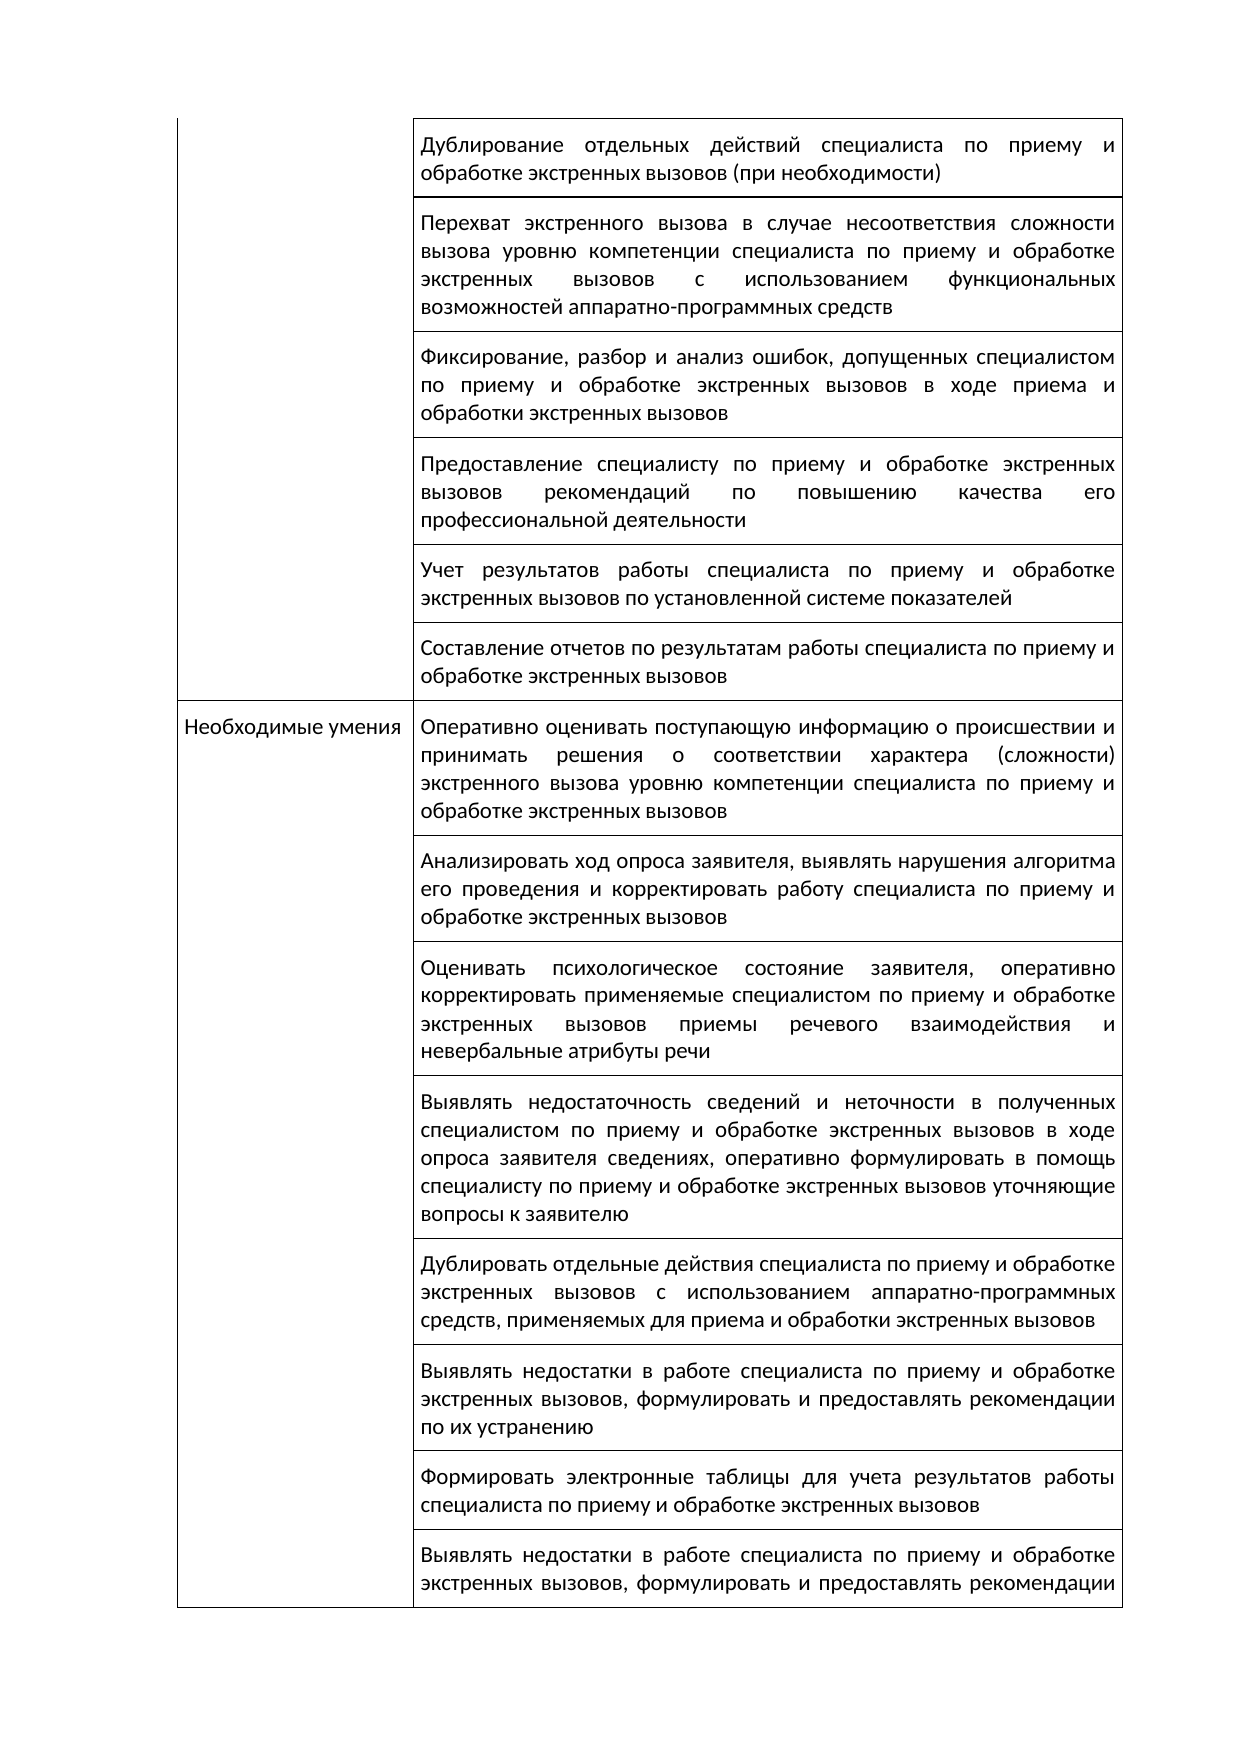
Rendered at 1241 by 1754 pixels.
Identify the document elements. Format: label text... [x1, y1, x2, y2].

table_cell Учет результатов работы специалиста по приему и обработке экстренных вызовов по установленной системе показателей [414, 545, 1122, 622]
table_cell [414, 1530, 1122, 1607]
table_cell [178, 196, 413, 700]
table_cell Предоставление специалисту по приему и обработке экстренных вызовов рекомендаций по повышению качества его профессиональной деятельности [414, 438, 1122, 543]
table_cell Выявлять недостаточность сведений и неточности в полученных специалистом по приему и обработке экстренных вызовов в ходе опроса заявителя сведениях, оперативно формулировать в помощь специалисту по приему и обработке экстренных вызовов уточняющие вопросы к заявителю [414, 1076, 1122, 1238]
table_cell Оценивать психологическое состояние заявителя, оперативно корректировать применяемые специалистом по приему и обработке экстренных вызовов приемы речевого взаимодействия и невербальные атрибуты речи [414, 942, 1122, 1075]
table_cell Составление отчетов по результатам работы специалиста по приему и обработке экстренных вызовов [414, 623, 1122, 700]
table_cell Фиксирование, разбор и анализ ошибок, допущенных специалистом по приему и обработке экстренных вызовов в ходе приема и обработки экстренных вызовов [414, 332, 1122, 437]
table_cell Дублировать отдельные действия специалиста по приему и обработке экстренных вызовов с использованием аппаратно-программных средств, применяемых для приема и обработки экстренных вызовов [414, 1239, 1122, 1344]
table_cell Дублирование отдельных действий специалиста по приему и обработке экстренных вызовов (при необходимости) [414, 119, 1122, 196]
table_cell Выявлять недостатки в работе специалиста по приему и обработке экстренных вызовов, формулировать и предоставлять рекомендации по их устранению [414, 1345, 1122, 1450]
table_cell Формировать электронные таблицы для учета результатов работы специалиста по приему и обработке экстренных вызовов [414, 1451, 1122, 1529]
table_cell Анализировать ход опроса заявителя, выявлять нарушения алгоритма его проведения и корректировать работу специалиста по приему и обработке экстренных вызовов [414, 836, 1122, 941]
table_cell Оперативно оценивать поступающую информацию о происшествии и принимать решения о соответствии характера (сложности) экстренного вызова уровню компетенции специалиста по приему и обработке экстренных вызовов [414, 701, 1122, 834]
table_cell Перехват экстренного вызова в случае несоответствия сложности вызова уровню компетенции специалиста по приему и обработке экстренных вызовов с использованием функциональных возможностей аппаратно-программных средств [414, 198, 1122, 331]
table_cell Необходимые умения [178, 701, 413, 1607]
